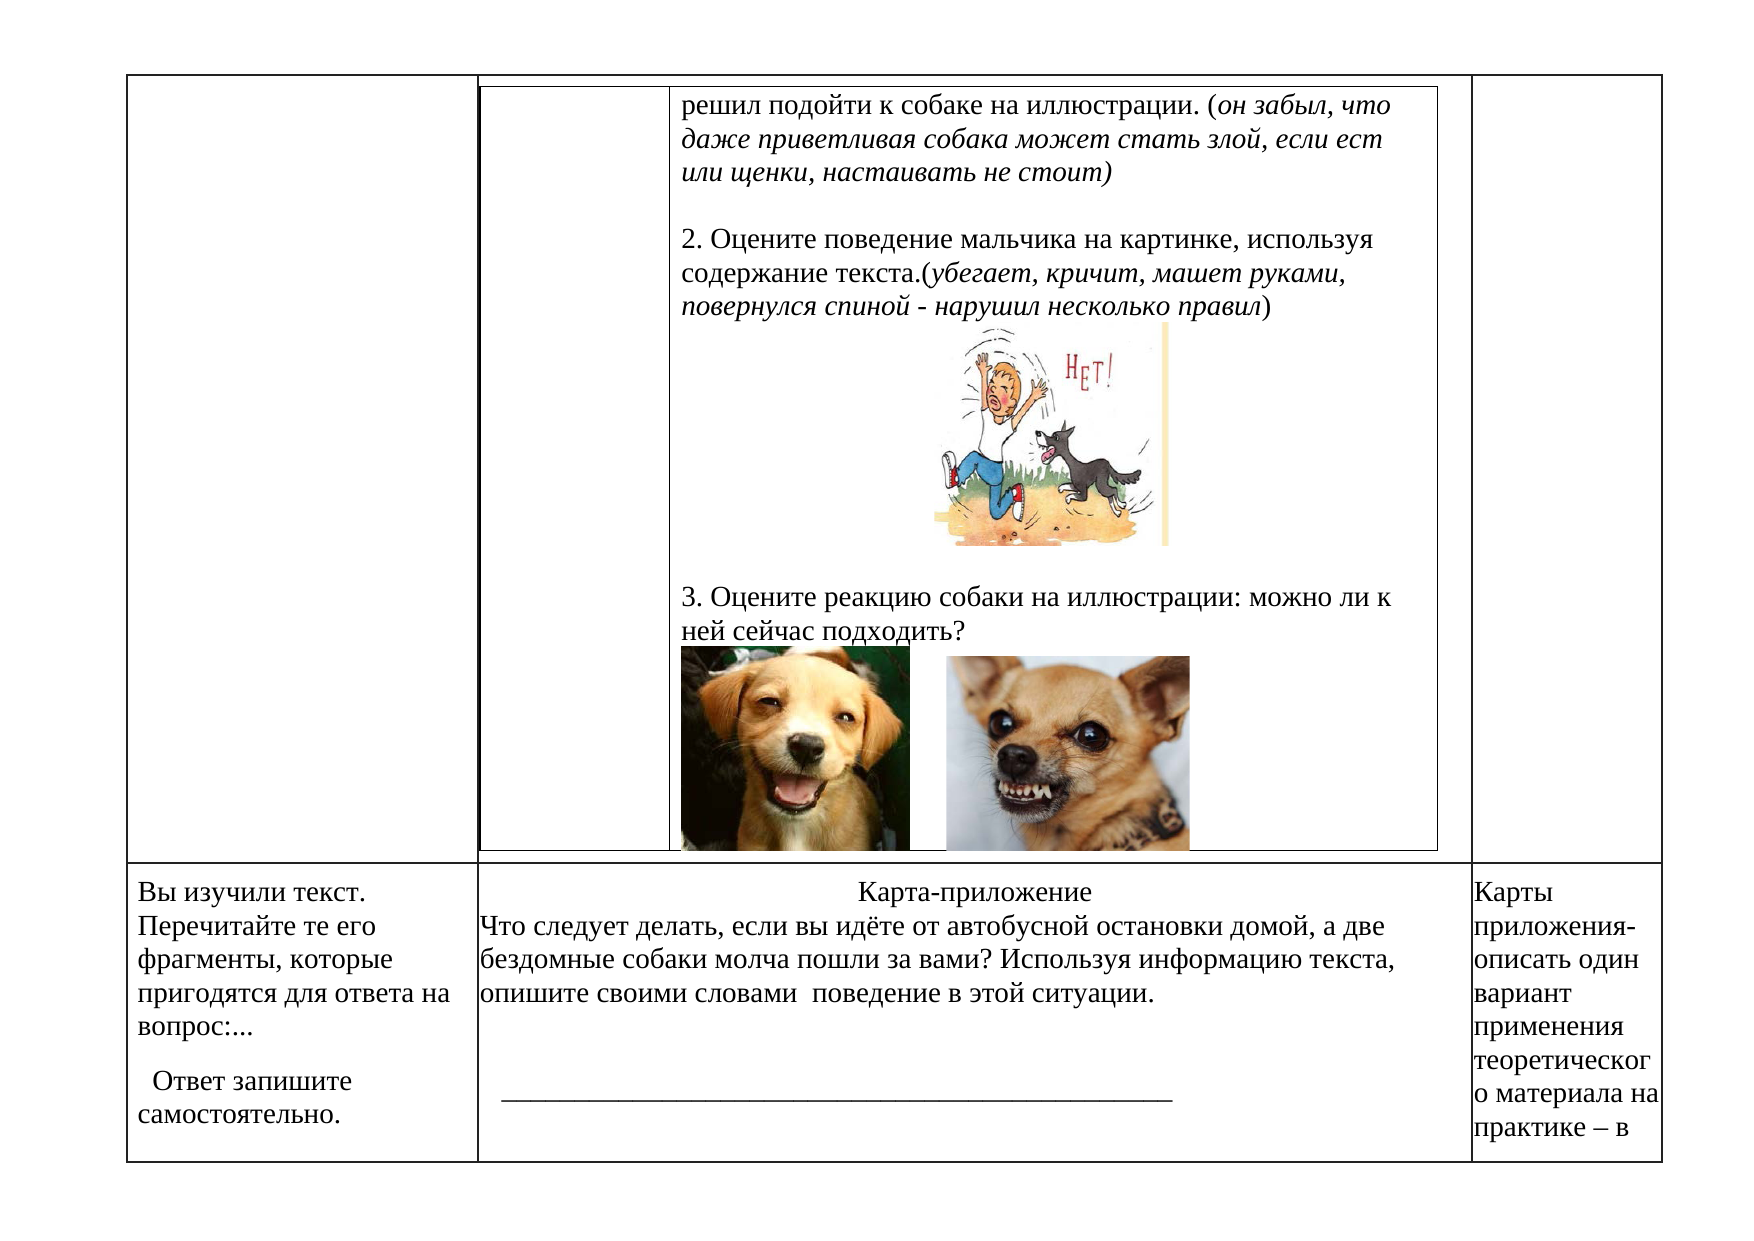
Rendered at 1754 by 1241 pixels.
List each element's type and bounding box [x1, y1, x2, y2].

table_cell [128, 76, 477, 862]
table_cell [479, 76, 1471, 862]
table_cell [479, 864, 1471, 1161]
table_cell [128, 864, 477, 1161]
table_cell [1473, 864, 1661, 1161]
table_cell [1473, 76, 1661, 862]
